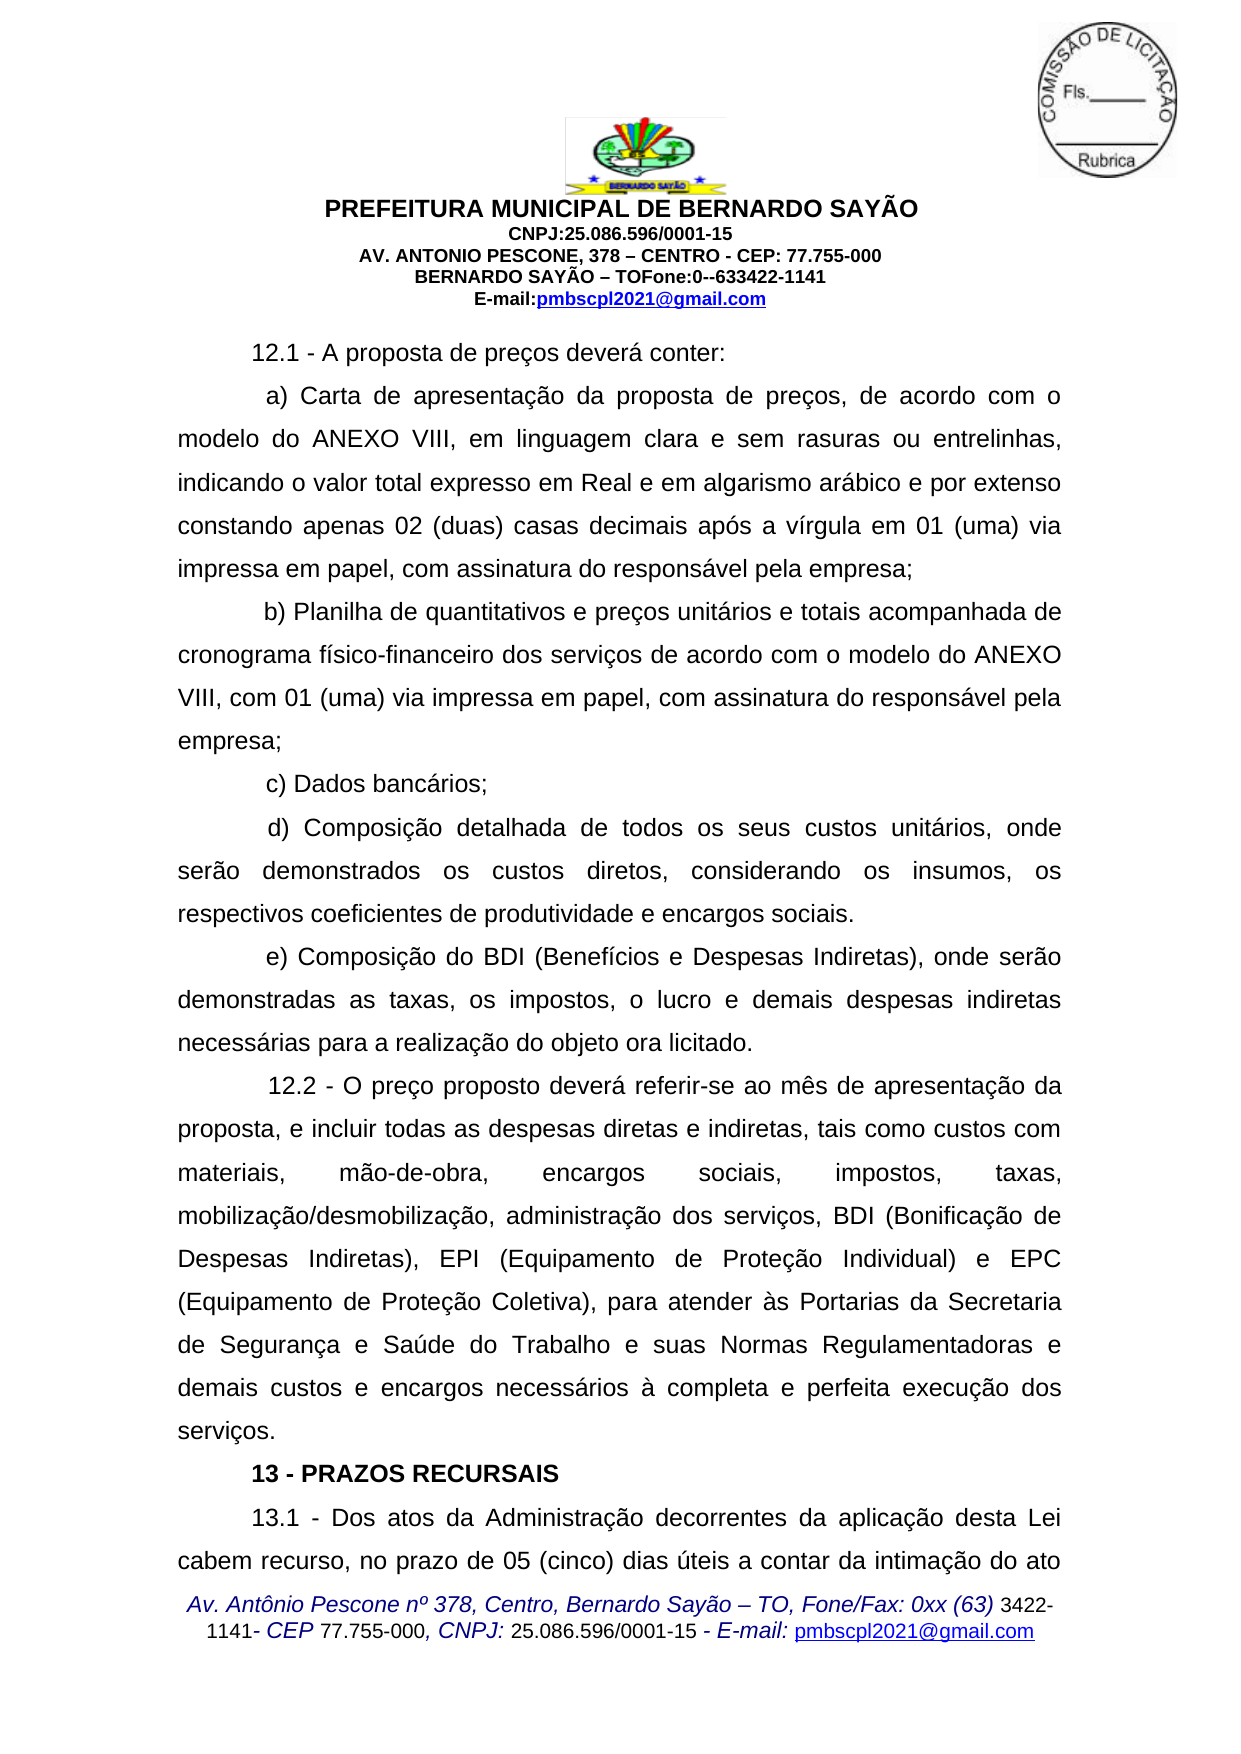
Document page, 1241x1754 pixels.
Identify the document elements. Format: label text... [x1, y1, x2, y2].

text 13 - PRAZOS RECURSAIS [177, 1459, 1063, 1488]
picture [564, 116, 727, 195]
text b) Planilha de quantitativos e preços unitários e totais acompanhada de cronograma físico-financeiro dos serviços de acordo com o modelo do ANEXO VIII, com 01 (uma) via impressa em papel, com assinatura do responsável pela empresa; [178, 597, 1063, 755]
text 12.2 - O preço proposto deverá referir-se ao mês de apresentação da proposta, e incluir todas as despesas diretas e indiretas, tais como custos com materiais, mão-de-obra, encargos sociais, impostos, taxas, mobilização/desmobilização, administração dos serviços, BDI (Bonificação de Despesas Indiretas), EPI (Equipamento de Proteção Individual) e EPC (Equipamento de Proteção Coletiva), para atender às Portarias da Secretaria de Segurança e Saúde do Trabalho e suas Normas Regulamentadoras e demais custos e encargos necessários à completa e perfeita execução dos serviços. [177, 1071, 1063, 1445]
text 12.1 - A proposta de preços deverá conter: [177, 338, 1063, 367]
picture [1037, 22, 1178, 178]
text d) Composição detalhada de todos os seus custos unitários, onde serão demonstrados os custos diretos, considerando os insumos, os respectivos coeficientes de produtividade e encargos sociais. [177, 813, 1063, 928]
text c) Dados bancários; [266, 769, 1063, 798]
text a) Carta de apresentação da proposta de preços, de acordo com o modelo do ANEXO VIII, em linguagem clara e sem rasuras ou entrelinhas, indicando o valor total expresso em Real e em algarismo arábico e por extenso constando apenas 02 (duas) casas decimais após a vírgula em 01 (uma) via impressa em papel, com assinatura do responsável pela empresa; [177, 381, 1063, 583]
text e) Composição do BDI (Benefícios e Despesas Indiretas), onde serão demonstradas as taxas, os impostos, o lucro e demais despesas indiretas necessárias para a realização do objeto ora licitado. [177, 942, 1063, 1057]
